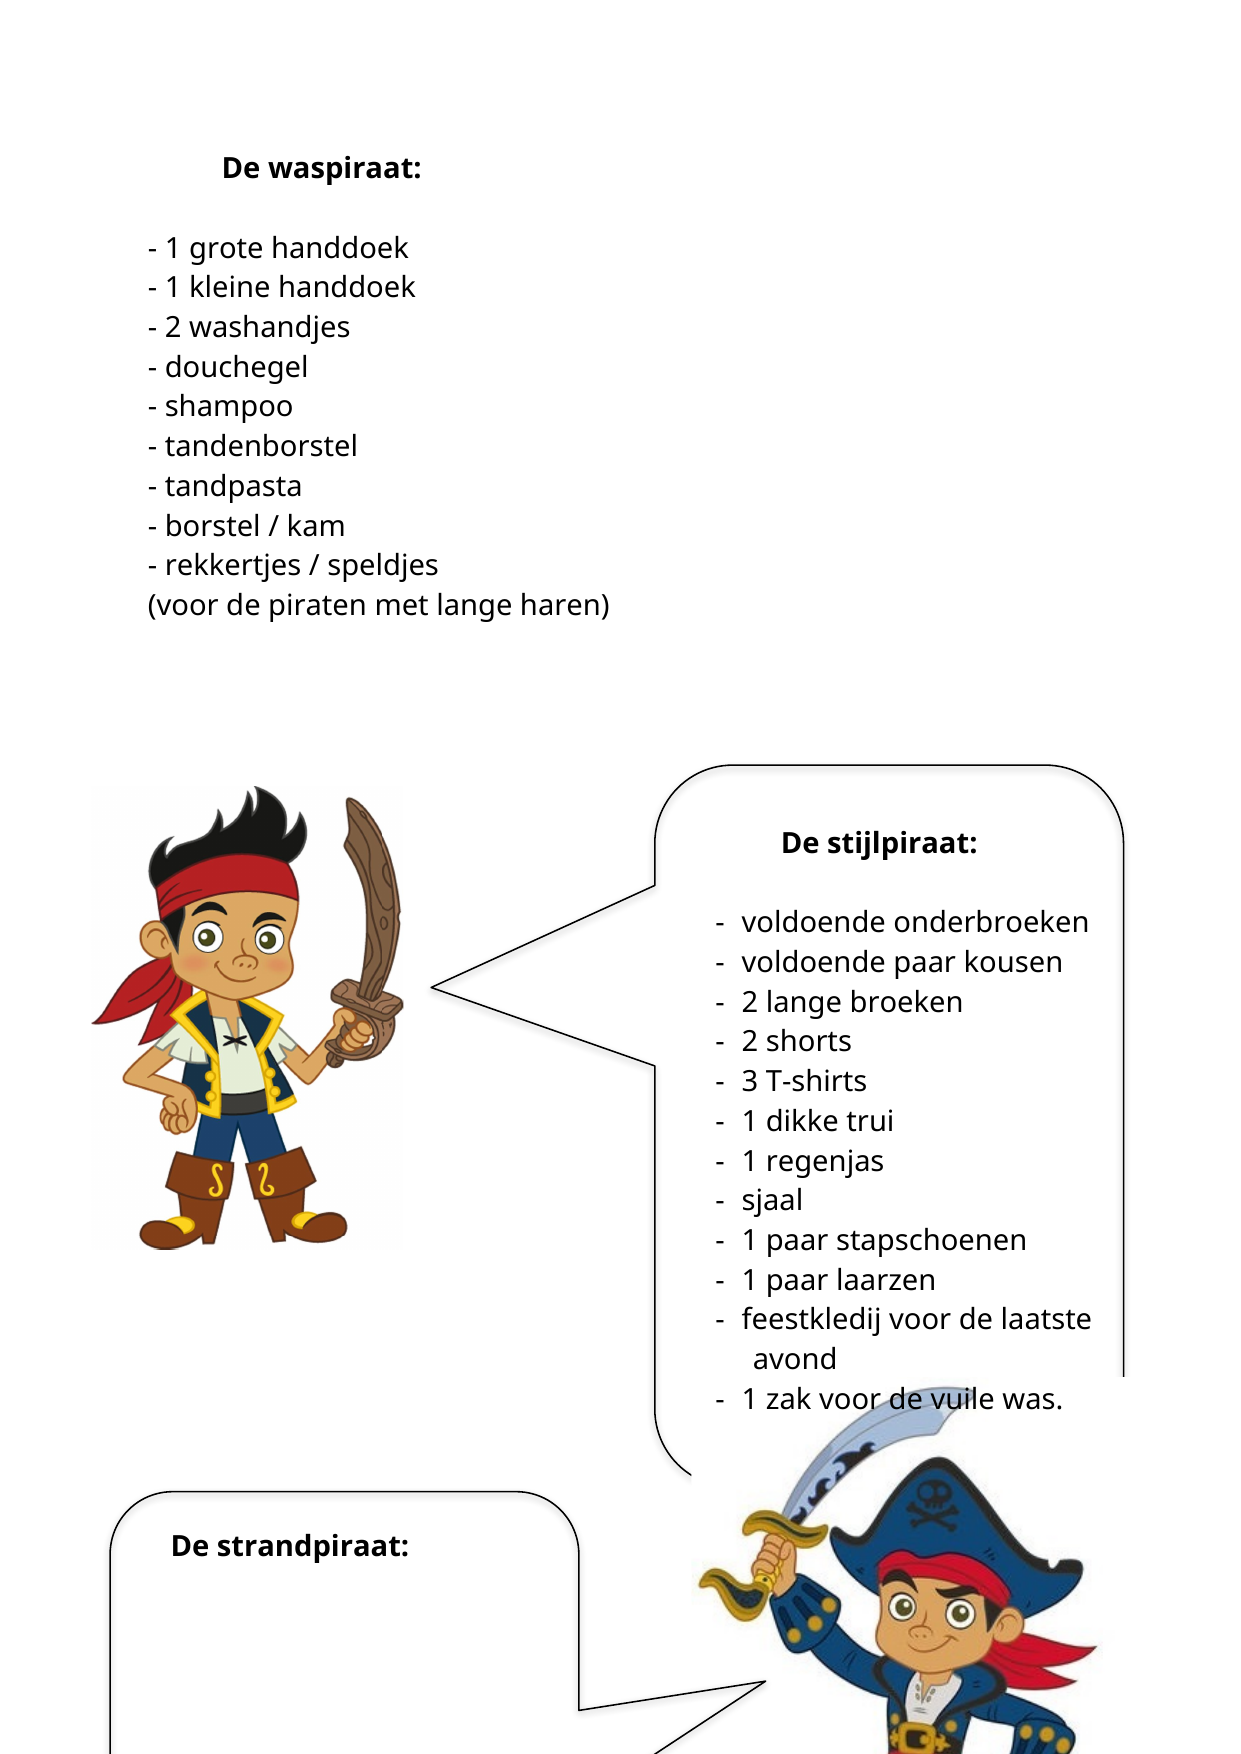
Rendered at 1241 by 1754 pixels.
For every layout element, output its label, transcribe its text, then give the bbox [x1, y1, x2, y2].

text De stijlpiraat: [148, 822, 1093, 862]
text - borstel / kam [148, 505, 1093, 544]
list voldoende paar kousen [715, 941, 1093, 981]
list 1 paar stapschoenen [715, 1219, 1093, 1259]
text - 2 washandjes [148, 306, 1093, 346]
list 2 shorts [715, 1021, 1093, 1060]
text De waspiraat: [148, 148, 1093, 187]
text - 1 kleine handdoek [148, 267, 1093, 306]
text - douchegel [148, 346, 1093, 386]
list 2 lange broeken [715, 981, 1093, 1021]
text - 1 grote handdoek [148, 227, 1093, 267]
text - tandpasta [148, 465, 1093, 505]
text De strandpiraat: [148, 1526, 1093, 1565]
picture [91, 786, 404, 1250]
picture [691, 1684, 758, 1728]
text - shampoo [148, 386, 1093, 425]
list voldoende onderbroeken [715, 902, 1093, 941]
picture [691, 1377, 1133, 1754]
list feestkledij voor de laatste avond [715, 1298, 1093, 1378]
text (voor de piraten met lange haren) [148, 584, 1093, 624]
list 1 zak voor de vuile was. [715, 1378, 1093, 1418]
list sjaal [715, 1179, 1093, 1219]
text - rekkertjes / speldjes [148, 544, 1093, 584]
list 3 T-shirts [715, 1060, 1093, 1100]
list 1 dikke trui [715, 1100, 1093, 1140]
list 1 regenjas [715, 1140, 1093, 1179]
text - tandenborstel [148, 425, 1093, 465]
list 1 paar laarzen [715, 1259, 1093, 1298]
